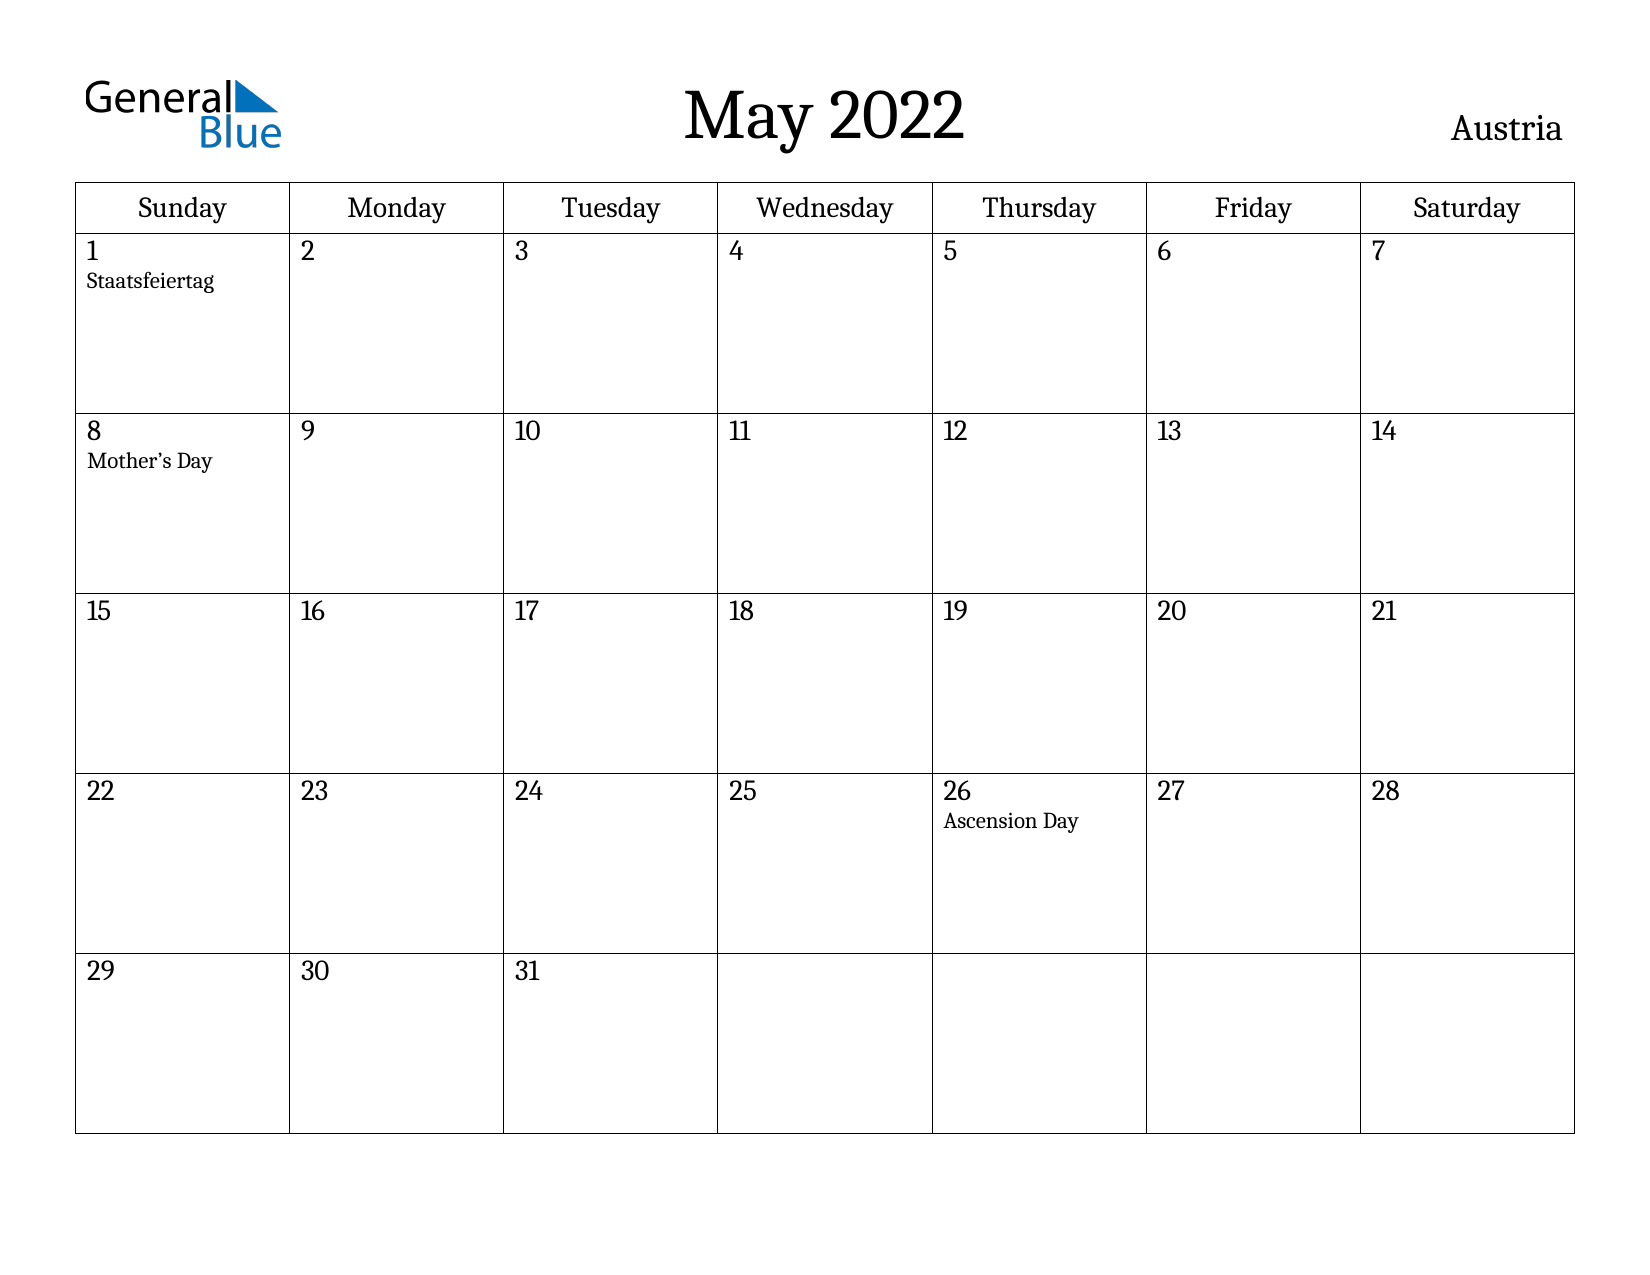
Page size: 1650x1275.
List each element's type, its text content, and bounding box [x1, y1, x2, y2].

table_header Austria [1146, 75, 1574, 182]
table_cell [1361, 988, 1574, 1133]
table_cell 21 [1361, 594, 1574, 627]
table_cell [1361, 448, 1574, 593]
table_cell [290, 988, 503, 1133]
table_cell 15 [76, 594, 289, 627]
table_cell Monday [290, 183, 503, 233]
table_cell 23 [290, 774, 503, 807]
table_cell 1 [76, 234, 289, 267]
table_cell 8 [76, 414, 289, 447]
table_cell Mother’s Day [76, 448, 289, 593]
table_cell 13 [1147, 414, 1360, 447]
table_cell [1147, 988, 1360, 1133]
table_cell [933, 627, 1146, 773]
table_cell Ascension Day [933, 808, 1146, 953]
table_cell Staatsfeiertag [76, 267, 289, 413]
table_cell 29 [76, 954, 289, 987]
table_cell [504, 627, 717, 773]
table_cell 19 [933, 594, 1146, 627]
table_cell [718, 954, 932, 987]
table_cell 31 [504, 954, 717, 987]
table_cell Wednesday [718, 183, 932, 233]
table_cell [76, 808, 289, 953]
table_cell 18 [718, 594, 932, 627]
table_cell [718, 448, 932, 593]
table_cell Sunday [76, 183, 289, 233]
table_cell [1361, 267, 1574, 413]
table_cell [504, 267, 717, 413]
table_cell [504, 988, 717, 1133]
table_cell [1147, 448, 1360, 593]
table_header May 2022 [504, 75, 1146, 182]
table_cell [718, 988, 932, 1133]
table_cell [76, 627, 289, 773]
table_cell 12 [933, 414, 1146, 447]
table_cell Friday [1147, 183, 1360, 233]
table_cell [1147, 267, 1360, 413]
table_cell 20 [1147, 594, 1360, 627]
table_cell [1361, 808, 1574, 953]
table_cell [1361, 954, 1574, 987]
table_cell [504, 808, 717, 953]
table_cell [290, 448, 503, 593]
table_cell 17 [504, 594, 717, 627]
table_cell [76, 988, 289, 1133]
table_cell [1147, 627, 1360, 773]
table_cell 22 [76, 774, 289, 807]
table_cell Thursday [933, 183, 1146, 233]
table_cell 14 [1361, 414, 1574, 447]
table_cell [1147, 954, 1360, 987]
table_cell [933, 267, 1146, 413]
table_cell [1147, 808, 1360, 953]
table_cell 28 [1361, 774, 1574, 807]
table_cell 30 [290, 954, 503, 987]
table_cell 6 [1147, 234, 1360, 267]
table_cell 26 [933, 774, 1146, 807]
table_cell [504, 448, 717, 593]
table_cell [290, 267, 503, 413]
table_cell 24 [504, 774, 717, 807]
table_cell 27 [1147, 774, 1360, 807]
table_cell 5 [933, 234, 1146, 267]
table_cell 9 [290, 414, 503, 447]
table_header [76, 75, 503, 182]
table_cell [718, 808, 932, 953]
table_cell 2 [290, 234, 503, 267]
picture [86, 80, 281, 148]
table_cell [1361, 627, 1574, 773]
table_cell 16 [290, 594, 503, 627]
table_cell [933, 448, 1146, 593]
table_cell 11 [718, 414, 932, 447]
table_cell [290, 808, 503, 953]
table_cell 4 [718, 234, 932, 267]
table_cell [718, 627, 932, 773]
table_cell [718, 267, 932, 413]
table_cell [290, 627, 503, 773]
table_cell [933, 988, 1146, 1133]
table_cell [933, 954, 1146, 987]
table_cell 25 [718, 774, 932, 807]
table_cell Tuesday [504, 183, 717, 233]
table_cell 10 [504, 414, 717, 447]
table_cell 7 [1361, 234, 1574, 267]
table_cell 3 [504, 234, 717, 267]
table_cell Saturday [1361, 183, 1574, 233]
